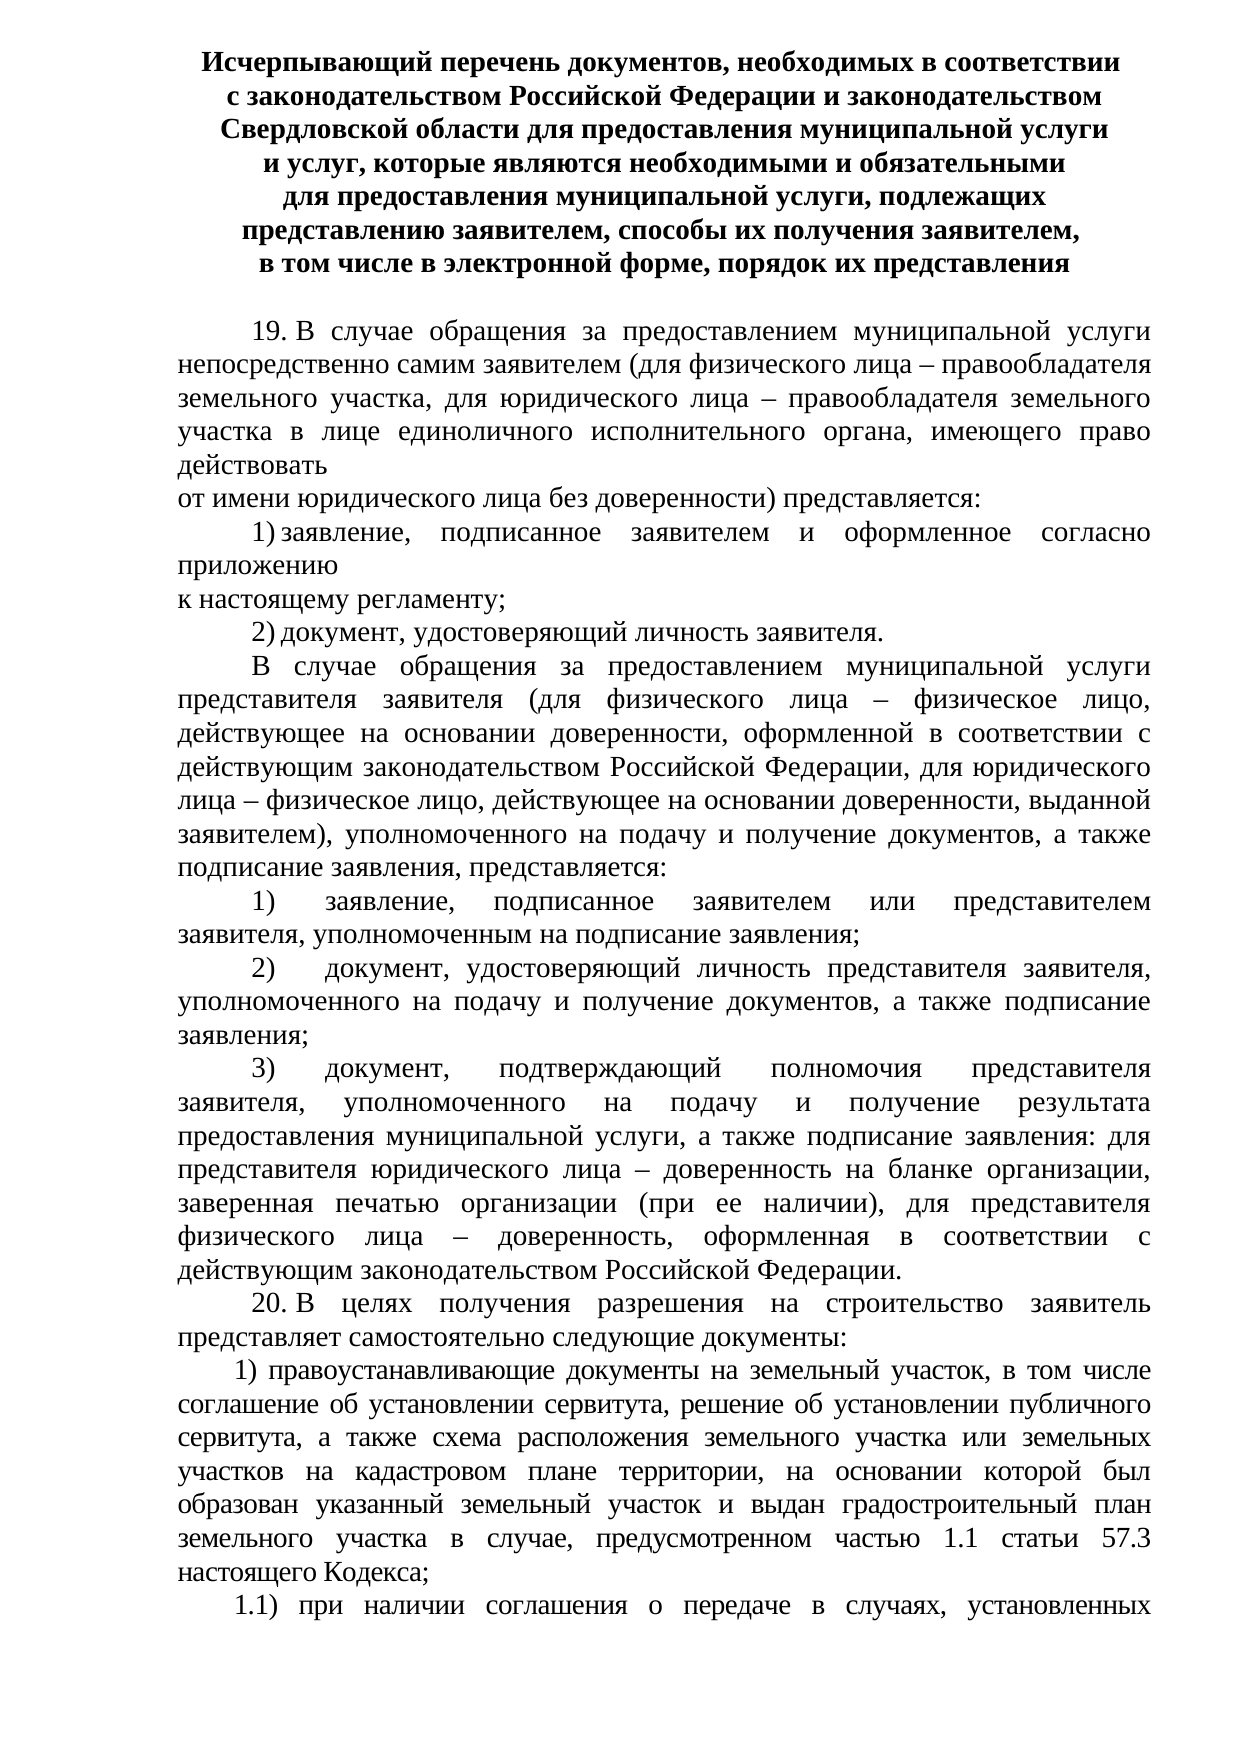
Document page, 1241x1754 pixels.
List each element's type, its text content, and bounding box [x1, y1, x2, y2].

list заявление, подписанное заявителем или представителем заявителя, уполномоченным на подписание заявления; [177, 883, 1152, 950]
list документ, удостоверяющий личность заявителя. [177, 614, 1152, 648]
list В целях получения разрешения на строительство заявитель представляет самостоятельно следующие документы: [177, 1285, 1152, 1352]
list документ, подтверждающий полномочия представителя заявителя, уполномоченного на подачу и получение результата предоставления муниципальной услуги, а также подписание заявления: для представителя юридического лица – доверенность на бланке организации, заверенная печатью организации (при ее наличии), для представителя физического лица – доверенность, оформленная в соответствии с действующим законодательством Российской Федерации. [177, 1051, 1152, 1285]
text для предоставления муниципальной услуги, подлежащих представлению заявителем, способы их получения заявителем, в том числе в электронной форме, порядок их представления [177, 178, 1152, 279]
list В случае обращения за предоставлением муниципальной услуги непосредственно самим заявителем (для физического лица – правообладателя земельного участка, для юридического лица – правообладателя земельного участка в лице единоличного исполнительного органа, имеющего право действовать от имени юридического лица без доверенности) представляется: [177, 313, 1152, 514]
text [177, 1587, 1152, 1621]
text В случае обращения за предоставлением муниципальной услуги представителя заявителя (для физического лица – физическое лицо, действующее на основании доверенности, оформленной в соответствии с действующим законодательством Российской Федерации, для юридического лица – физическое лицо, действующее на основании доверенности, выданной заявителем), уполномоченного на подачу и получение документов, а также подписание заявления, представляется: [177, 648, 1152, 883]
text 1) правоустанавливающие документы на земельный участок, в том числе соглашение об установлении сервитута, решение об установлении публичного сервитута, а также схема расположения земельного участка или земельных участков на кадастровом плане территории, на основании которой был образован указанный земельный участок и выдан градостроительный план земельного участка в случае, предусмотренном частью 1.1 статьи 57.3 настоящего Кодекса; [177, 1352, 1152, 1587]
text Исчерпывающий перечень документов, необходимых в соответствии с законодательством Российской Федерации и законодательством Свердловской области для предоставления муниципальной услуги и услуг, которые являются необходимыми и обязательными [177, 44, 1152, 178]
list документ, удостоверяющий личность представителя заявителя, уполномоченного на подачу и получение документов, а также подписание заявления; [177, 950, 1152, 1051]
list заявление, подписанное заявителем и оформленное согласно приложению к настоящему регламенту; [177, 514, 1152, 614]
